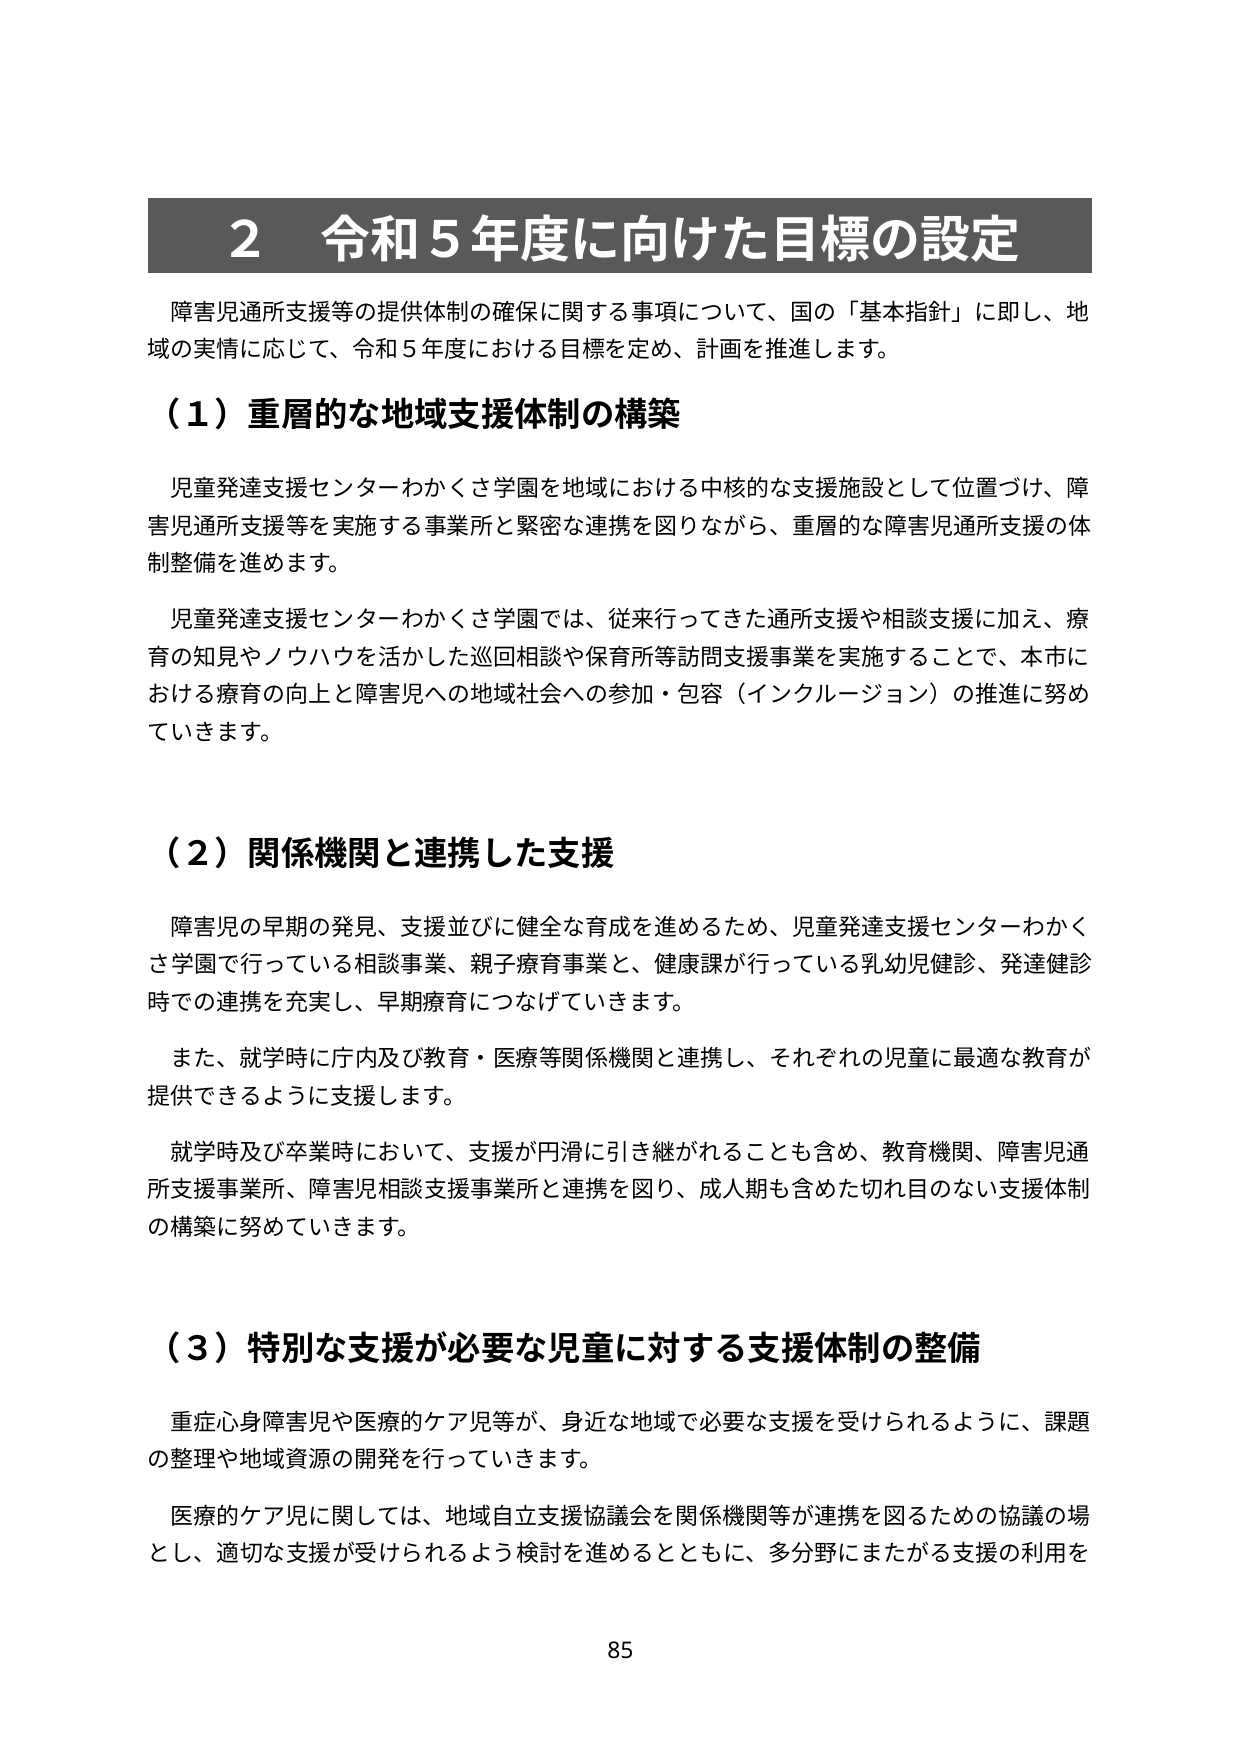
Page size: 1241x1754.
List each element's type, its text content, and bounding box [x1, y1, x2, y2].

text 重症心身障害児や医療的ケア児等が、身近な地域で必要な支援を受けられるように、課題の整理や地域資源の開発を行っていきます。 [148, 1402, 1092, 1477]
subtitle （１）重層的な地域支援体制の構築 [148, 374, 1092, 449]
text 児童発達支援センターわかくさ学園では、従来行ってきた通所支援や相談支援に加え、療育の知見やノウハウを活かした巡回相談や保育所等訪問支援事業を実施することで、本市における療育の向上と障害児への地域社会への参加・包容（インクルージョン）の推進に努めていきます。 [148, 599, 1092, 749]
text 障害児の早期の発見、支援並びに健全な育成を進めるため、児童発達支援センターわかくさ学園で行っている相談事業、親子療育事業と、健康課が行っている乳幼児健診、発達健診時での連携を充実し、早期療育につなげていきます。 [148, 907, 1092, 1019]
text 障害児通所支援等の提供体制の確保に関する事項について、国の「基本指針」に即し、地域の実情に応じて、令和５年度における目標を定め、計画を推進します。 [148, 292, 1092, 367]
subtitle （２）関係機関と連携した支援 [148, 813, 1092, 888]
text 児童発達支援センターわかくさ学園を地域における中核的な支援施設として位置づけ、障害児通所支援等を実施する事業所と緊密な連携を図りながら、重層的な障害児通所支援の体制整備を進めます。 [148, 468, 1092, 580]
subtitle ２ 令和５年度に向けた目標の設定 [148, 198, 1092, 273]
text また、就学時に庁内及び教育・医療等関係機関と連携し、それぞれの児童に最適な教育が提供できるように支援します。 [148, 1038, 1092, 1113]
text 就学時及び卒業時において、支援が円滑に引き継がれることも含め、教育機関、障害児通所支援事業所、障害児相談支援事業所と連携を図り、成人期も含めた切れ目のない支援体制の構築に努めていきます。 [148, 1132, 1092, 1244]
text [148, 1495, 1092, 1570]
subtitle （３）特別な支援が必要な児童に対する支援体制の整備 [148, 1308, 1092, 1383]
